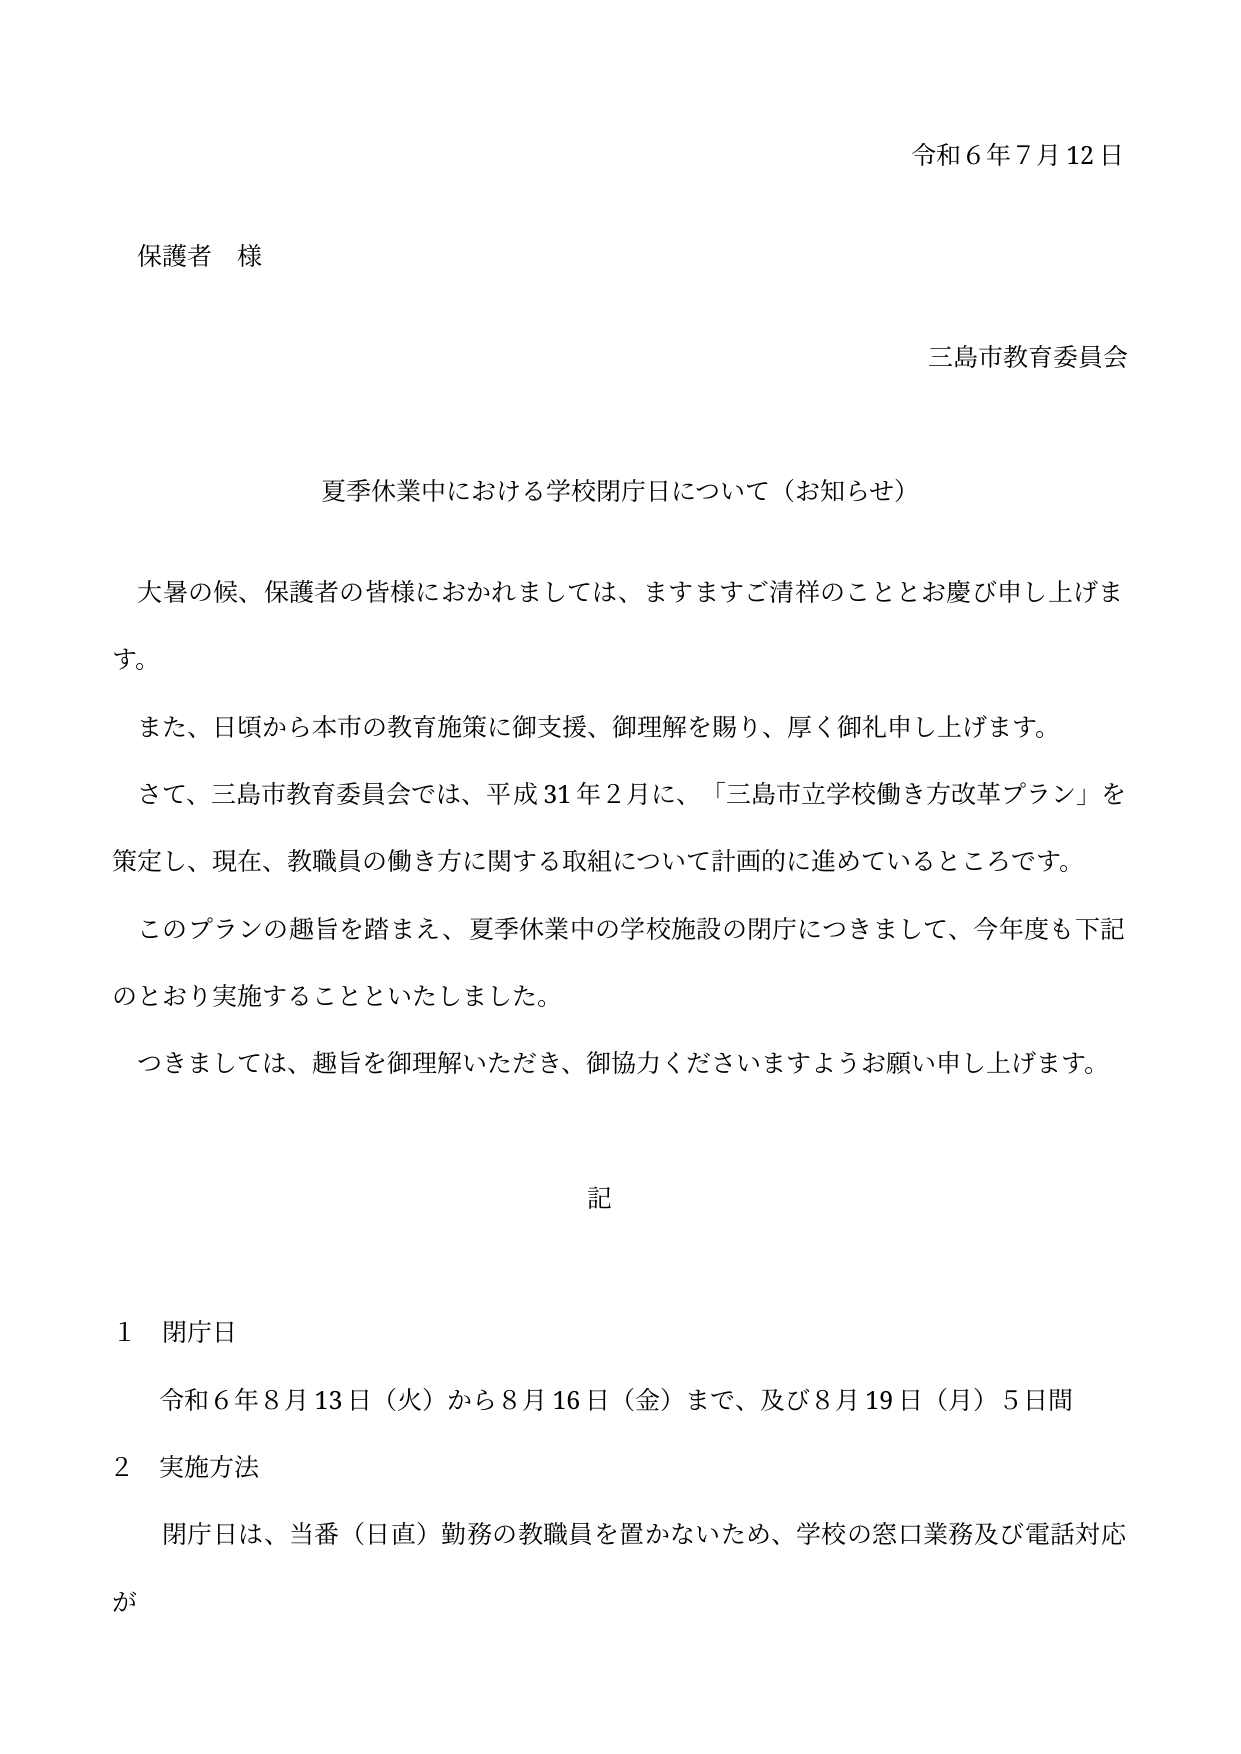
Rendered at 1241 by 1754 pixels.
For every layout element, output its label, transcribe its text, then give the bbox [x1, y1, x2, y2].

text 保護者 様 [112, 221, 1128, 288]
text １ 閉庁日 [112, 1297, 1128, 1365]
text また、日頃から本市の教育施策に御支援、御理解を賜り、厚く御礼申し上げます。 [112, 692, 1128, 759]
text このプランの趣旨を踏まえ、夏季休業中の学校施設の閉庁につきまして、今年度も下記のとおり実施することといたしました。 [112, 894, 1128, 1028]
text 閉庁日は、当番（日直）勤務の教職員を置かないため、学校の窓口業務及び電話対応が [112, 1499, 1128, 1634]
text さて、三島市教育委員会では、平成31年２月に、「三島市立学校働き方改革プラン」を策定し、現在、教職員の働き方に関する取組について計画的に進めているところです。 [112, 759, 1128, 894]
text 記 [112, 1163, 1128, 1230]
text 大暑の候、保護者の皆様におかれましては、ますますご清祥のこととお慶び申し上げます。 [112, 557, 1128, 692]
text つきましては、趣旨を御理解いただき、御協力くださいますようお願い申し上げます。 [112, 1028, 1128, 1096]
text ２ 実施方法 [109, 1432, 1128, 1499]
text 夏季休業中における学校閉庁日について（お知らせ） [112, 456, 1128, 524]
text 令和６年８月13日（火）から８月16日（金）まで、及び８月19日（月）５日間 [109, 1365, 1128, 1432]
text 三島市教育委員会 [112, 322, 1128, 389]
text 令和６年７月12日 [112, 120, 1128, 187]
